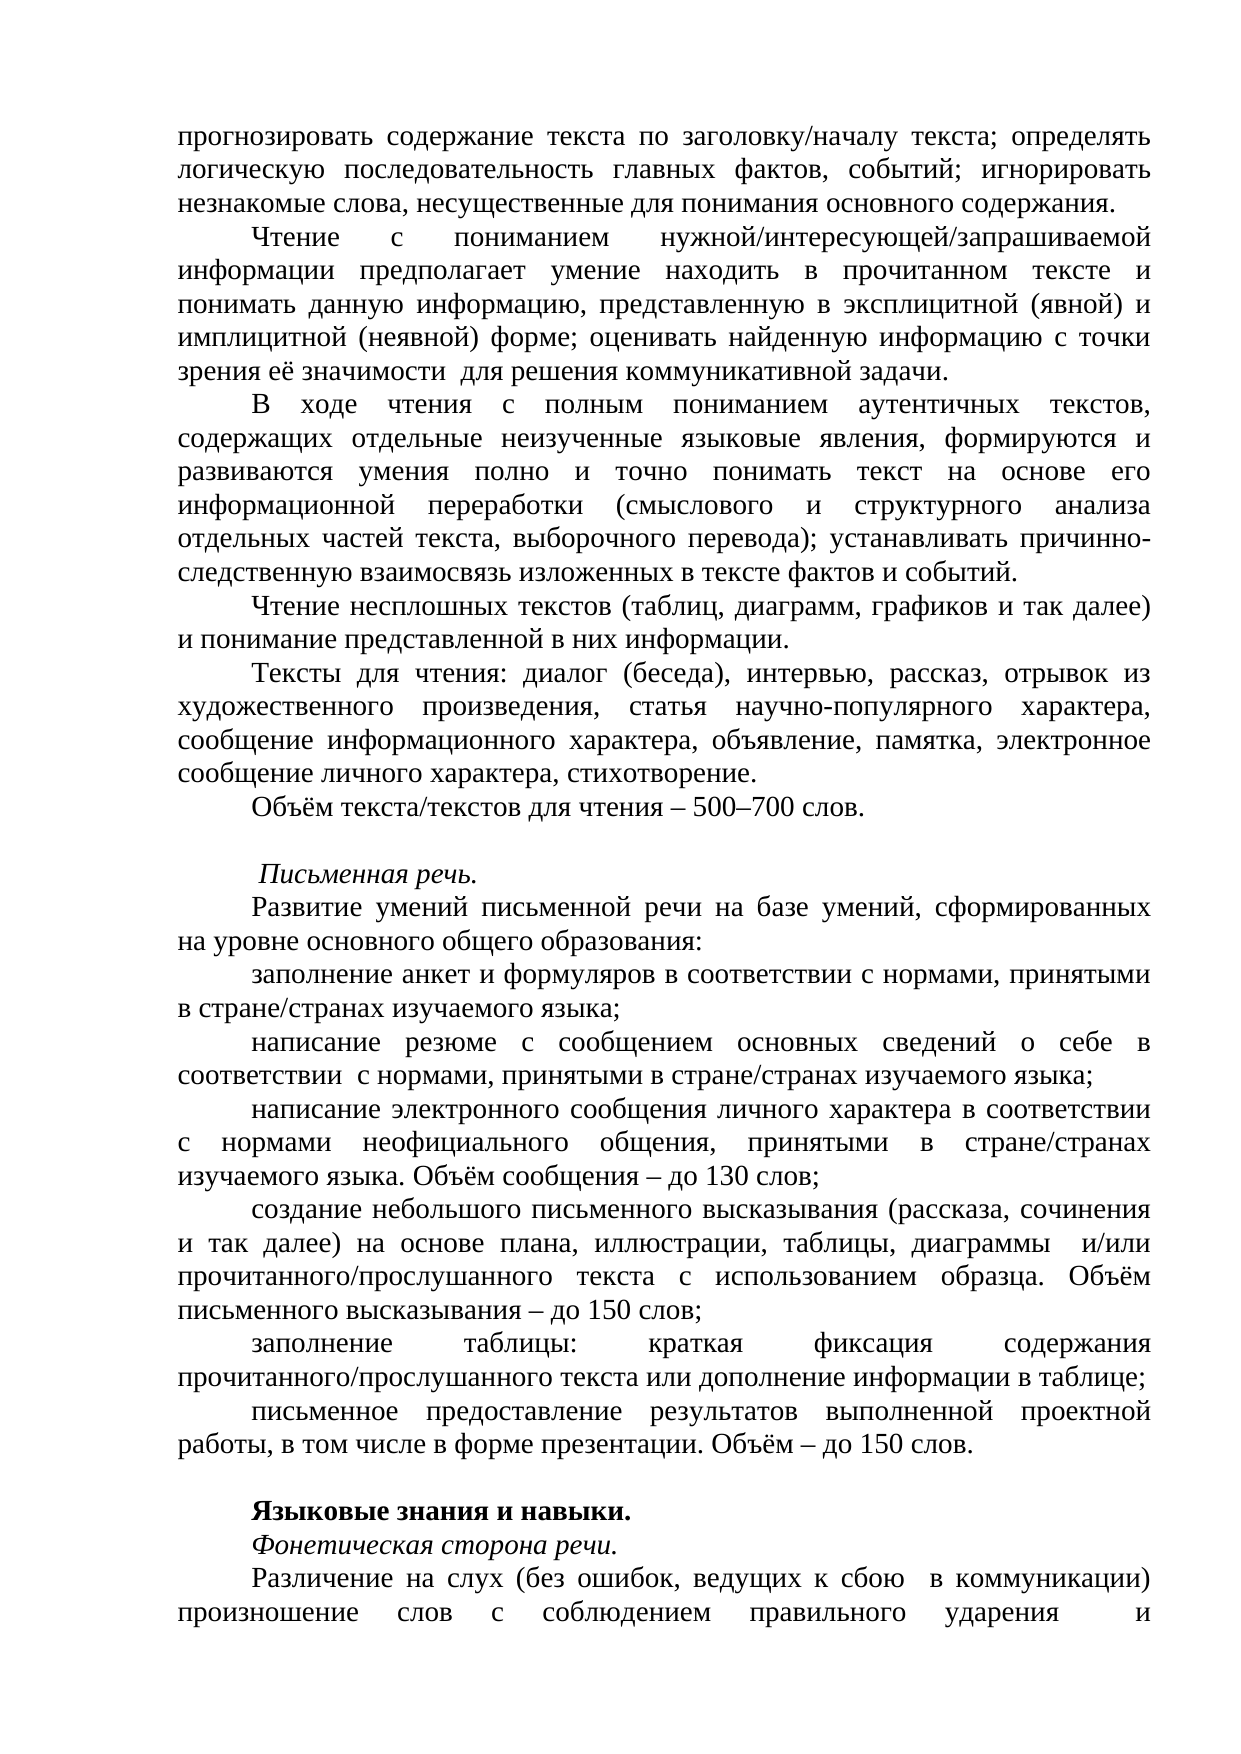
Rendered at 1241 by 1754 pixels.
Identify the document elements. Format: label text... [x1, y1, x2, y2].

text написание резюме с сообщением основных сведений о себе в соответствии с нормами, принятыми в стране/странах изучаемого языка; [177, 1024, 1152, 1091]
text Объём текста/текстов для чтения – 500–700 слов. [177, 789, 1152, 822]
text заполнение анкет и формуляров в соответствии с нормами, принятыми в стране/странах изучаемого языка; [177, 957, 1152, 1024]
text Фонетическая сторона речи. [177, 1527, 1152, 1560]
text Письменная речь. [177, 856, 1152, 889]
text письменное предоставление результатов выполненной проектной работы, в том числе в форме презентации. Объём – до 150 слов. [177, 1393, 1152, 1460]
text Тексты для чтения: диалог (беседа), интервью, рассказ, отрывок из художественного произведения, статья научно-популярного характера, сообщение информационного характера, объявление, памятка, электронное сообщение личного характера, стихотворение. [177, 655, 1152, 789]
text создание небольшого письменного высказывания (рассказа, сочинения и так далее) на основе плана, иллюстрации, таблицы, диаграммы и/или прочитанного/прослушанного текста с использованием образца. Объём письменного высказывания – до 150 слов; [177, 1191, 1152, 1326]
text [177, 1560, 1152, 1627]
text Чтение несплошных текстов (таблиц, диаграмм, графиков и так далее) и понимание представленной в них информации. [177, 588, 1152, 655]
text написание электронного сообщения личного характера в соответствии с нормами неофициального общения, принятыми в стране/странах изучаемого языка. Объём сообщения – до 130 слов; [177, 1091, 1152, 1191]
text Развитие умений письменной речи на базе умений, сформированных на уровне основного общего образования: [177, 889, 1152, 957]
text Чтение с пониманием нужной/интересующей/запрашиваемой информации предполагает умение находить в прочитанном тексте и понимать данную информацию, представленную в эксплицитной (явной) и имплицитной (неявной) форме; оценивать найденную информацию с точки зрения её значимости для решения коммуникативной задачи. [177, 219, 1152, 386]
text Языковые знания и навыки. [177, 1493, 1152, 1527]
text заполнение таблицы: краткая фиксация содержания прочитанного/прослушанного текста или дополнение информации в таблице; [177, 1326, 1152, 1393]
text В ходе чтения с полным пониманием аутентичных текстов, содержащих отдельные неизученные языковые явления, формируются и развиваются умения полно и точно понимать текст на основе его информационной переработки (смыслового и структурного анализа отдельных частей текста, выборочного перевода); устанавливать причинно-следственную взаимосвязь изложенных в тексте фактов и событий. [177, 386, 1152, 588]
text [177, 118, 1152, 219]
